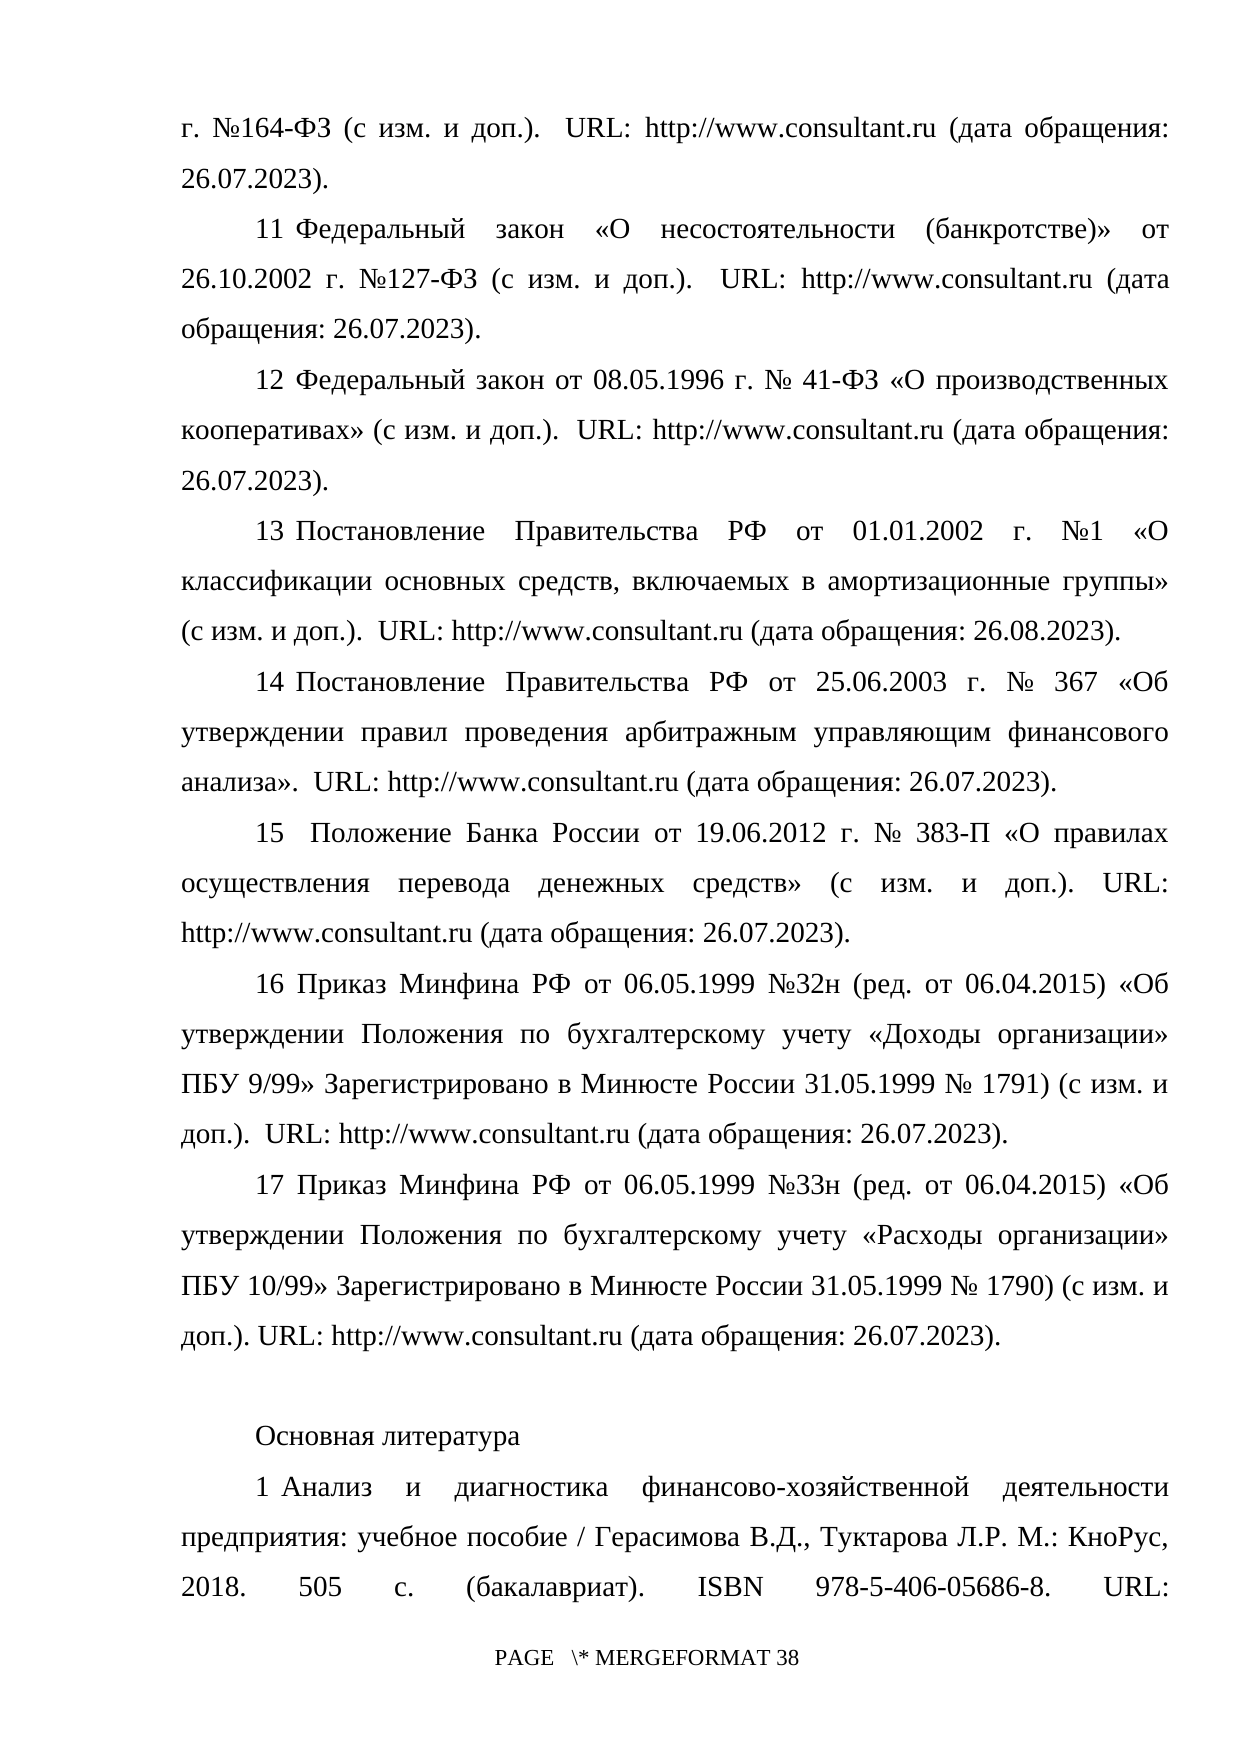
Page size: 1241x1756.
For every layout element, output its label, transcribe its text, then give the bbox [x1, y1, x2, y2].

list Постановление Правительства РФ от 01.01.2002 г. №1 «О классификации основных средств, включаемых в амортизационные группы» (с изм. и доп.). URL: http://www.consultant.ru (дата обращения: 26.08.2023). [181, 513, 1170, 647]
text 16 Приказ Минфина РФ от 06.05.1999 №32н (ред. от 06.04.2015) «Об утверждении Положения по бухгалтерскому учету «Доходы организации» ПБУ 9/99» Зарегистрировано в Минюсте России 31.05.1999 № 1791) (с изм. и доп.). URL: http://www.consultant.ru (дата обращения: 26.07.2023). [181, 966, 1170, 1150]
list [181, 110, 1170, 194]
list Федеральный закон от 08.05.1996 г. № 41-ФЗ «О производственных кооперативах» (с изм. и доп.). URL: http://www.consultant.ru (дата обращения: 26.07.2023). [181, 362, 1170, 496]
list Постановление Правительства РФ от 25.06.2003 г. № 367 «Об утверждении правил проведения арбитражным управляющим финансового анализа». URL: http://www.consultant.ru (дата обращения: 26.07.2023). [181, 664, 1170, 798]
list Федеральный закон «О несостоятельности (банкротстве)» от 26.10.2002 г. №127-ФЗ (с изм. и доп.). URL: http://www.consultant.ru (дата обращения: 26.07.2023). [181, 211, 1170, 345]
list Положение Банка России от 19.06.2012 г. № 383-П «О правилах осуществления перевода денежных средств» (с изм. и доп.). URL: http://www.consultant.ru (дата обращения: 26.07.2023). [181, 815, 1170, 949]
text 17 Приказ Минфина РФ от 06.05.1999 №33н (ред. от 06.04.2015) «Об утверждении Положения по бухгалтерскому учету «Расходы организации» ПБУ 10/99» Зарегистрировано в Минюсте России 31.05.1999 № 1790) (с изм. и доп.). URL: http://www.consultant.ru (дата обращения: 26.07.2023). [181, 1167, 1170, 1351]
text Основная литература [181, 1418, 1170, 1452]
